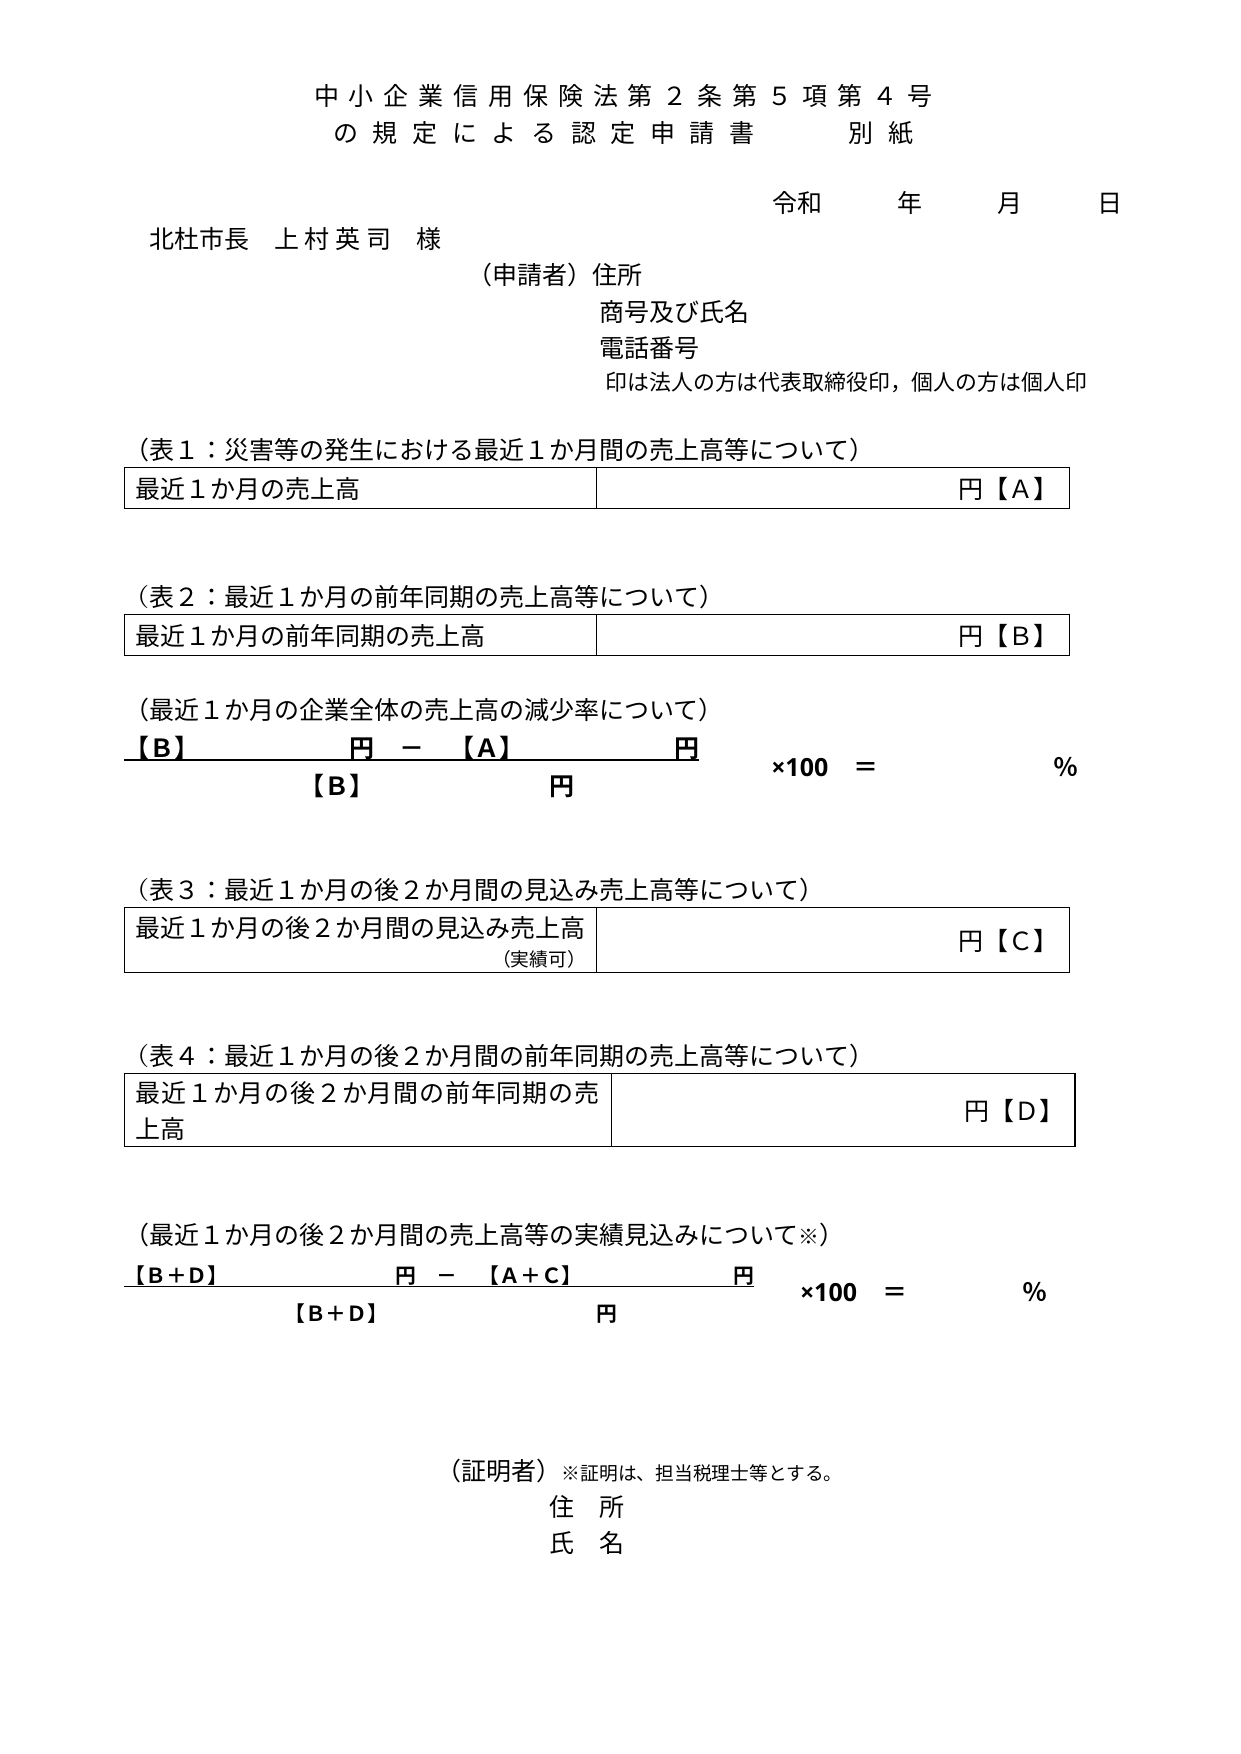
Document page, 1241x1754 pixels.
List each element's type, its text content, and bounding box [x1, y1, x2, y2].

text （表１：災害等の発生における最近１か月間の売上高等について） [124, 430, 1122, 467]
text 令和 年 月 日 [124, 183, 1122, 219]
table_header 最近１か月の売上高 [125, 468, 596, 508]
text の規定による認定申請書 別紙 [124, 113, 1122, 149]
table_header 【Ｂ＋Ｄ】 円 － 【Ａ＋Ｃ】 円 [113, 1252, 788, 1290]
table_header 円【Ｃ】 [597, 908, 1069, 972]
table_header 最近１か月の前年同期の売上高 [125, 615, 596, 655]
text （表４：最近１か月の後２か月間の前年同期の売上高等について） [124, 1036, 1122, 1073]
table_header 最近１か月の後２か月間の前年同期の売上高 [125, 1074, 611, 1146]
table_cell 【Ｂ】 円 [113, 765, 760, 803]
text 北杜市長 上 村 英 司 様 [124, 219, 1122, 256]
text 住 所 [124, 1488, 1122, 1524]
table_header ％ [936, 1252, 1092, 1328]
table_header ％ [917, 726, 1092, 803]
text （証明者）※証明は、担当税理士等とする。 [124, 1451, 1122, 1488]
text 印は法人の方は代表取締役印，個人の方は個人印 [124, 364, 1122, 396]
text （最近１か月の後２か月間の売上高等の実績見込みについて※） [124, 1215, 1122, 1252]
text （最近１か月の企業全体の売上高の減少率について） [124, 690, 1122, 726]
text 電話番号 [124, 328, 1122, 364]
table_header ×100 ＝ [760, 726, 917, 803]
table_header 最近１か月の後２か月間の見込み売上高 （実績可） [125, 908, 596, 972]
text （表３：最近１か月の後２か月間の見込み売上高等について） [124, 871, 1122, 907]
text 商号及び氏名 [124, 292, 1122, 328]
table_header ×100 ＝ [789, 1252, 936, 1328]
table_cell 【Ｂ＋Ｄ】 円 [113, 1290, 788, 1328]
text 中小企業信用保険法第２条第５項第４号 [124, 77, 1122, 113]
table_header 【Ｂ】 円 － 【Ａ】 円 [113, 726, 760, 764]
text （表２：最近１か月の前年同期の売上高等について） [124, 577, 1122, 613]
table_header 円【Ａ】 [597, 468, 1069, 508]
text （申請者）住所 [124, 256, 1122, 292]
text 氏 名 [124, 1524, 1122, 1560]
table_header 円【Ｄ】 [612, 1074, 1074, 1146]
table_header 円【Ｂ】 [597, 615, 1069, 655]
